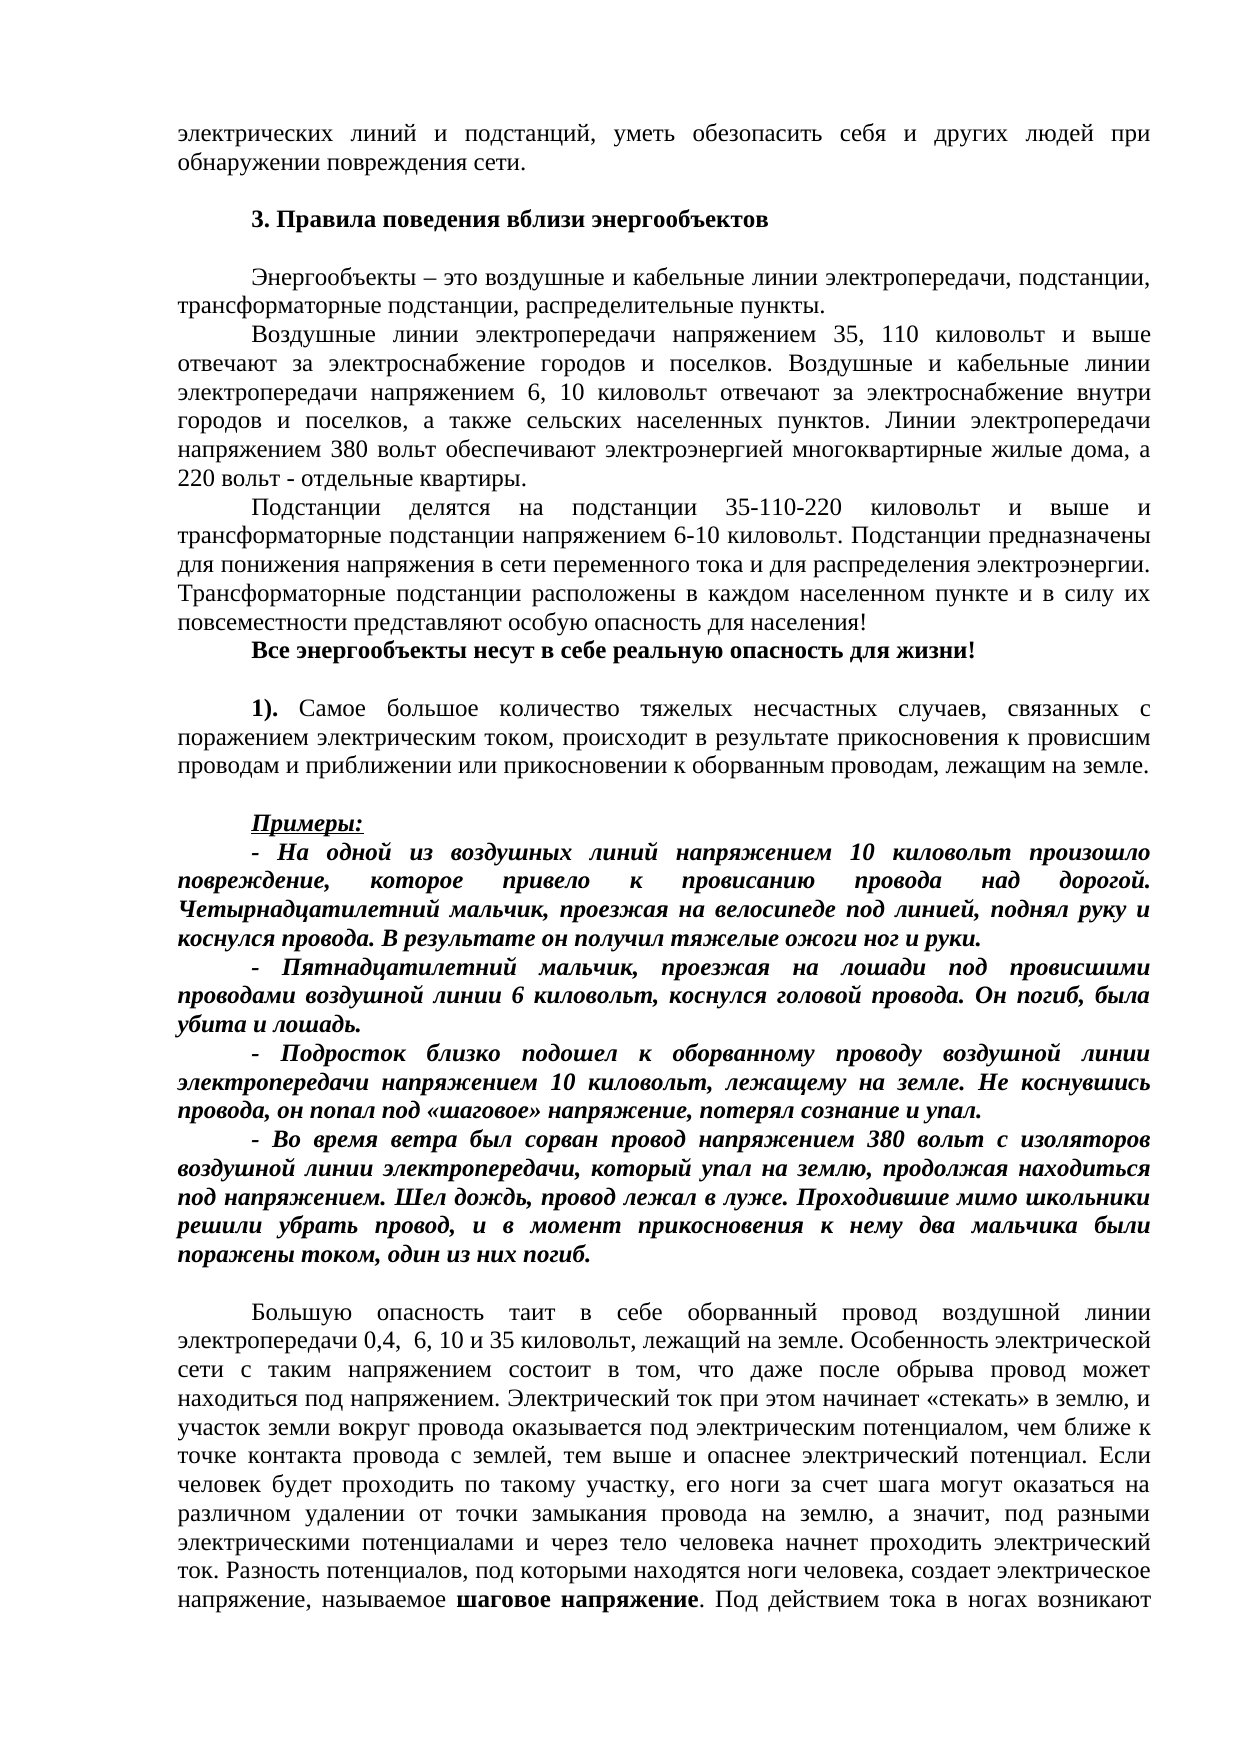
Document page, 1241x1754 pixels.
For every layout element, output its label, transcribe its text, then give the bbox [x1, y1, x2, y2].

text - Пятнадцатилетний мальчик, проезжая на лошади под провисшими проводами воздушной линии 6 киловольт, коснулся головой провода. Он погиб, была убита и лошадь. [177, 952, 1152, 1038]
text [177, 1297, 1152, 1613]
text - Подросток близко подошел к оборванному проводу воздушной линии электропередачи напряжением 10 киловольт, лежащему на земле. Не коснувшись провода, он попал под «шаговое» напряжение, потерял сознание и упал. [177, 1038, 1152, 1124]
text - Во время ветра был сорван провод напряжением 380 вольт с изоляторов воздушной линии электропередачи, который упал на землю, продолжая находиться под напряжением. Шел дождь, провод лежал в луже. Проходившие мимо школьники решили убрать провод, и в момент прикосновения к нему два мальчика были поражены током, один из них погиб. [177, 1124, 1152, 1268]
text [177, 118, 1152, 176]
text Все энергообъекты несут в себе реальную опасность для жизни! [177, 636, 1152, 664]
text Воздушные линии электропередачи напряжением 35, 110 киловольт и выше отвечают за электроснабжение городов и поселков. Воздушные и кабельные линии электропередачи напряжением 6, 10 киловольт отвечают за электроснабжение внутри городов и поселков, а также сельских населенных пунктов. Линии электропередачи напряжением 380 вольт обеспечивают электроэнергией многоквартирные жилые дома, а 220 вольт - отдельные квартиры. [177, 319, 1152, 492]
text 3. Правила поведения вблизи энергообъектов [177, 204, 1152, 233]
text Подстанции делятся на подстанции 35-110-220 киловольт и выше и трансформаторные подстанции напряжением 6-10 киловольт. Подстанции предназначены для понижения напряжения в сети переменного тока и для распределения электроэнергии. Трансформаторные подстанции расположены в каждом населенном пункте и в силу их повсеместности представляют особую опасность для населения! [177, 492, 1152, 636]
text Примеры: [177, 808, 1152, 837]
text Энергообъекты – это воздушные и кабельные линии электропередачи, подстанции, трансформаторные подстанции, распределительные пункты. [177, 262, 1152, 319]
text - На одной из воздушных линий напряжением 10 киловольт произошло повреждение, которое привело к провисанию провода над дорогой. Четырнадцатилетний мальчик, проезжая на велосипеде под линией, поднял руку и коснулся провода. В результате он получил тяжелые ожоги ног и руки. [177, 837, 1152, 952]
text 1). Самое большое количество тяжелых несчастных случаев, связанных с поражением электрическим током, происходит в результате прикосновения к провисшим проводам и приближении или прикосновении к оборванным проводам, лежащим на земле. [177, 693, 1152, 779]
